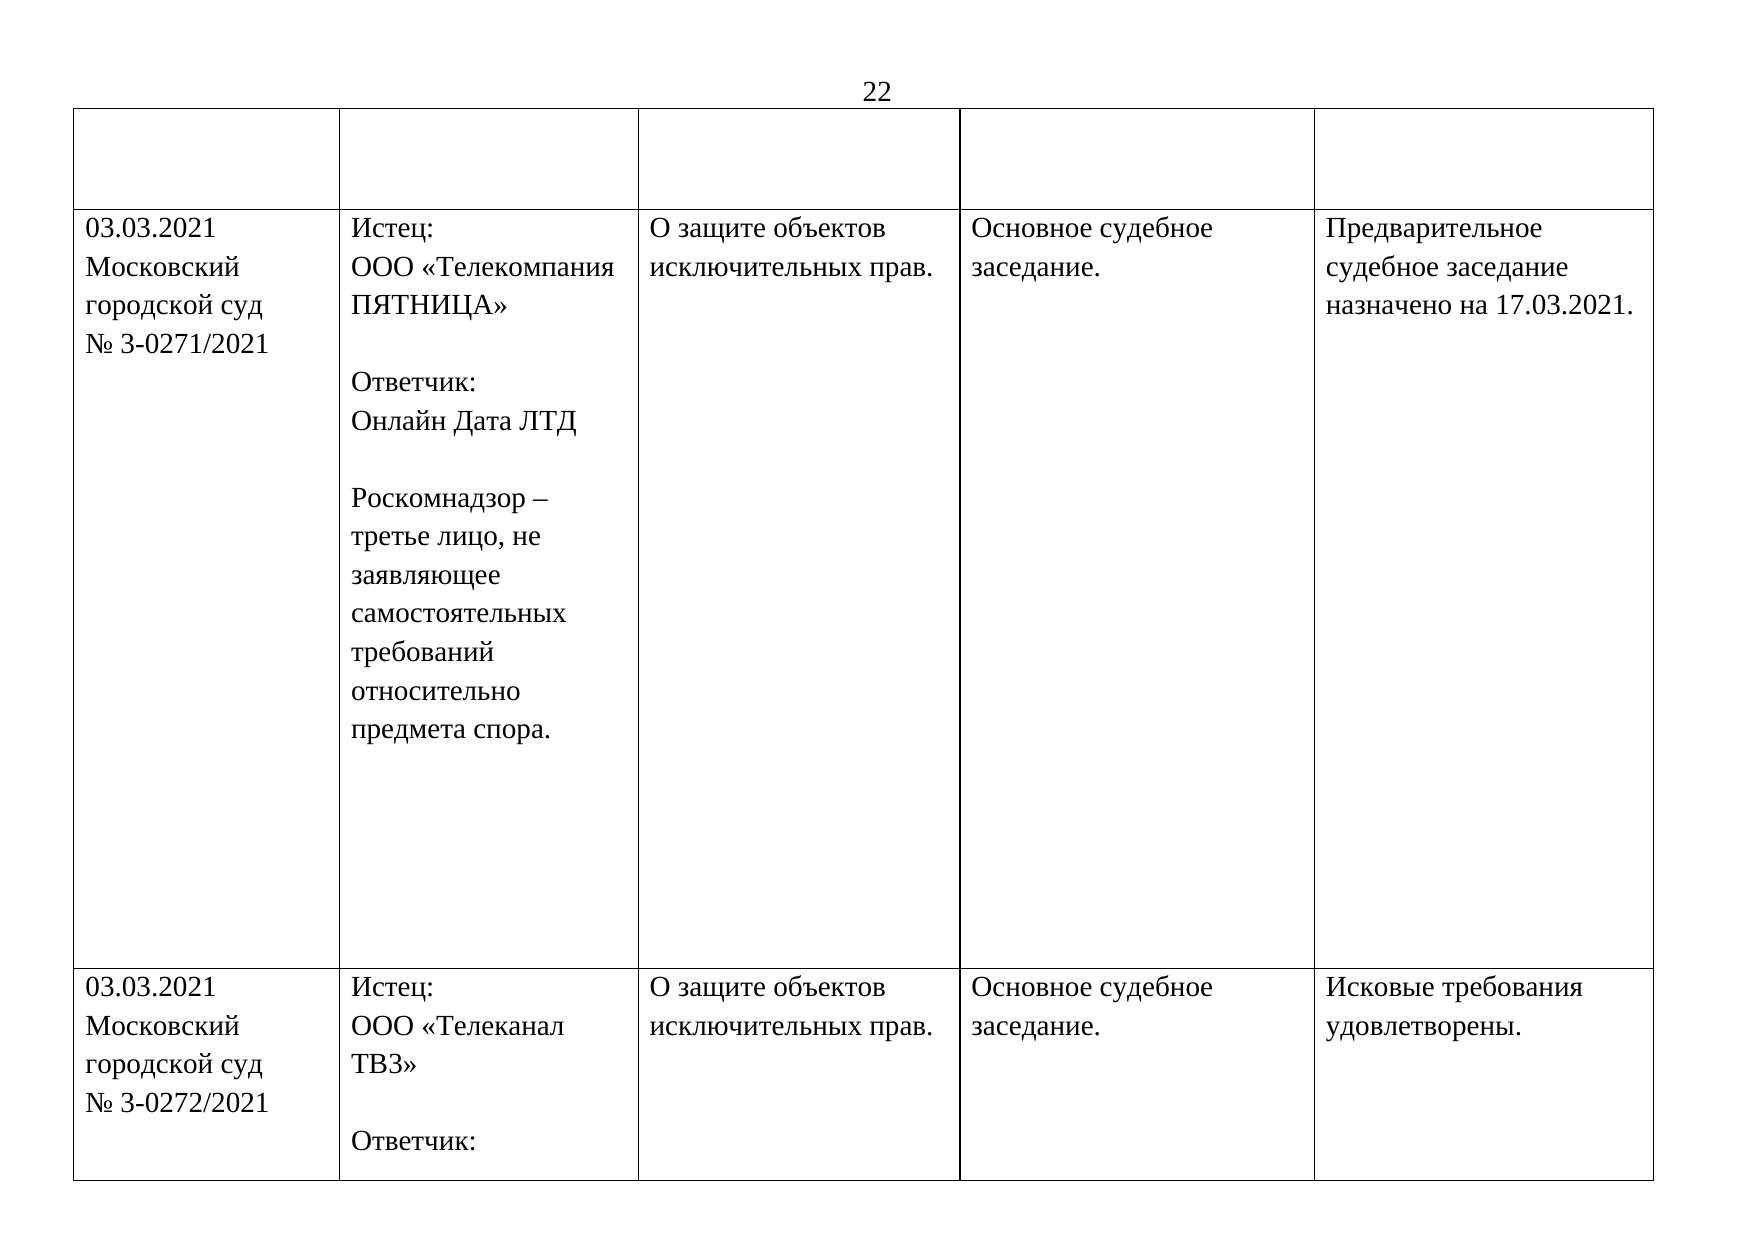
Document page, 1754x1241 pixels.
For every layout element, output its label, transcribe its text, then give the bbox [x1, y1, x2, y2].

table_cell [639, 109, 959, 209]
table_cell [961, 969, 1314, 1180]
table_cell Основное судебное заседание. [961, 210, 1314, 968]
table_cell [74, 969, 339, 1180]
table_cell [1315, 109, 1653, 209]
table_cell Предварительное судебное заседание назначено на 17.03.2021. [1315, 210, 1653, 968]
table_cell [74, 109, 339, 209]
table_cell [340, 109, 638, 209]
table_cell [639, 969, 959, 1180]
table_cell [1315, 969, 1653, 1180]
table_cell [961, 109, 1314, 209]
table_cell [340, 969, 638, 1180]
table_cell О защите объектов исключительных прав. [639, 210, 959, 968]
table_cell Истец: ООО «Телекомпания ПЯТНИЦА» Ответчик: Онлайн Дата ЛТД Роскомнадзор – третье лицо, не заявляющее самостоятельных требований относительно предмета спора. [340, 210, 638, 968]
table_cell 03.03.2021 Московский городской суд № 3-0271/2021 [74, 210, 339, 968]
